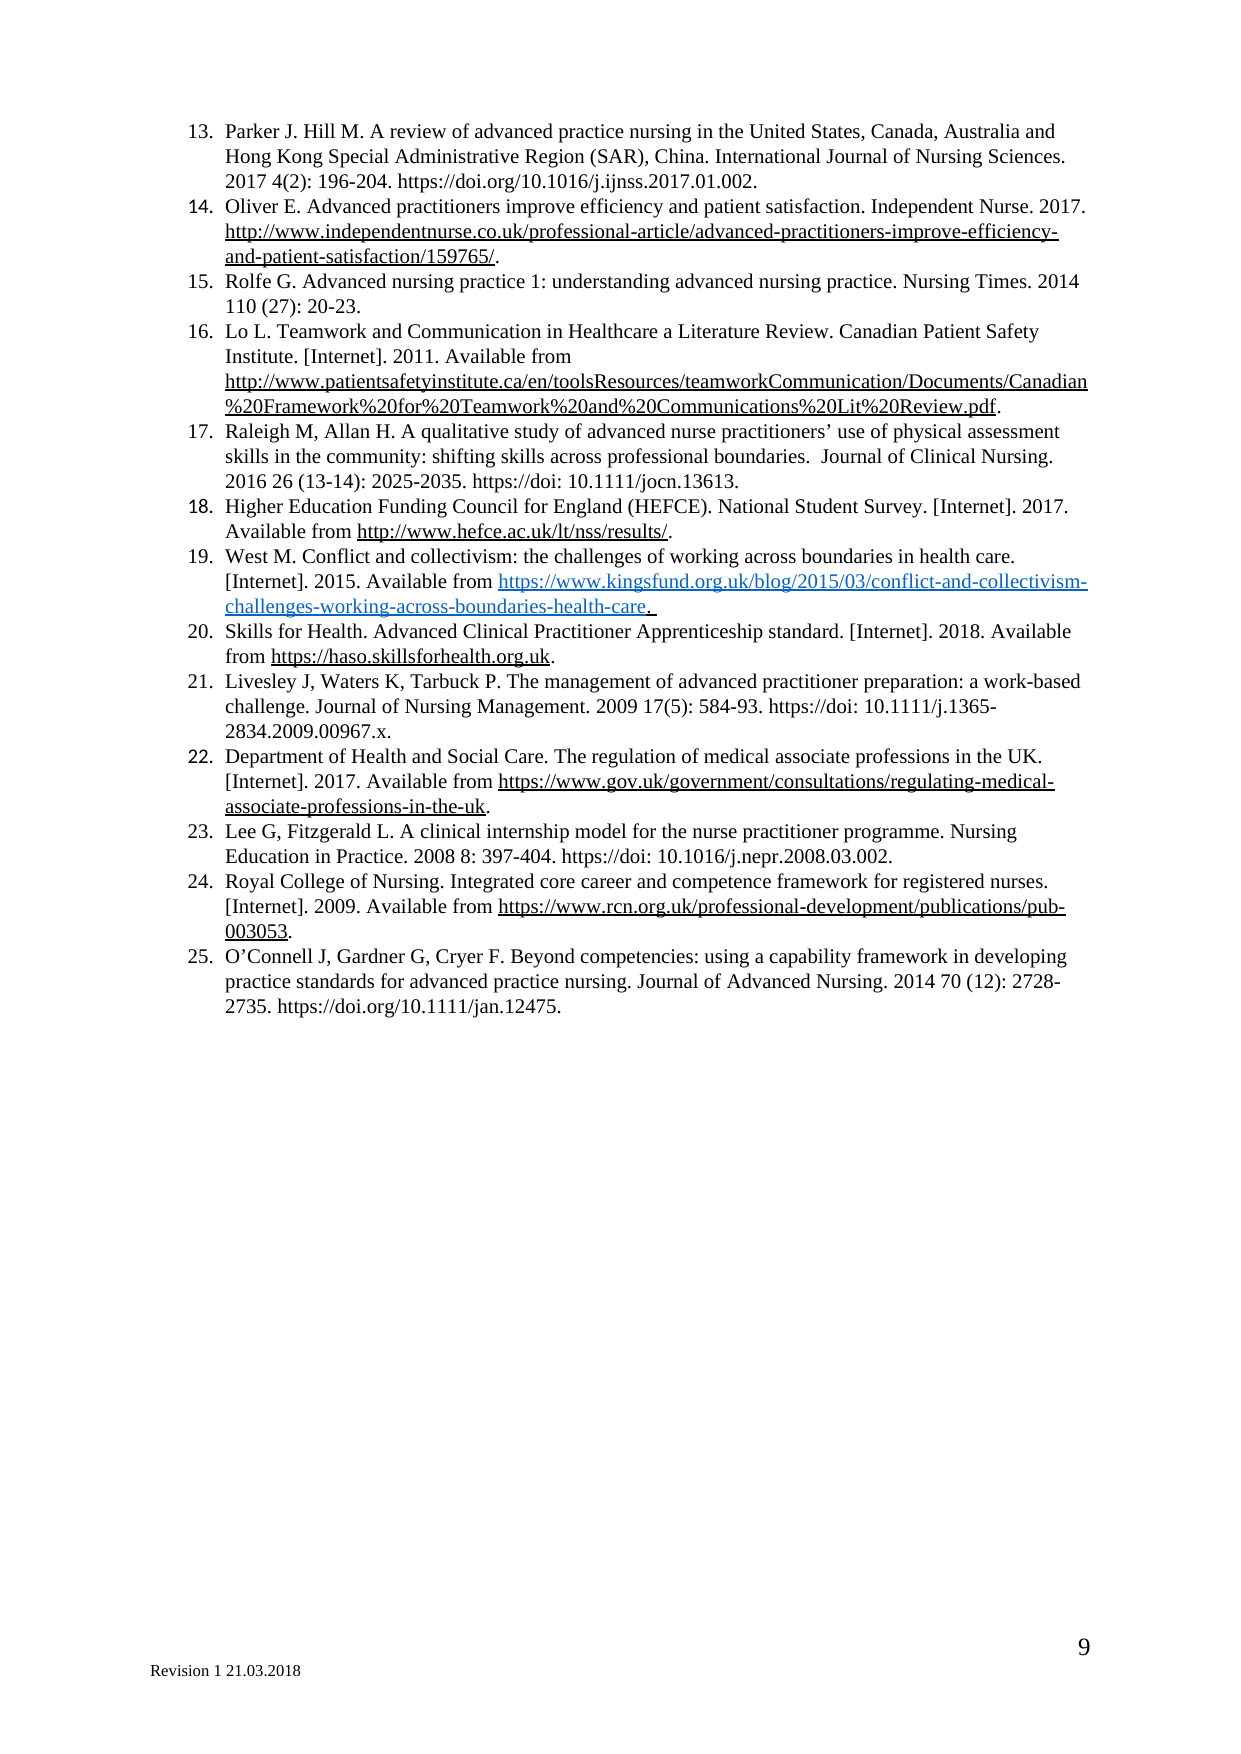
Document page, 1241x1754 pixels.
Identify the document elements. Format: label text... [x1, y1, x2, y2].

list West M. Conflict and collectivism: the challenges of working across boundaries in health care. [Internet]. 2015. Available from https://www.kingsfund.org.uk/blog/2015/03/conflict-and-collectivism-challenges-working-across-boundaries-health-care. [187, 543, 1090, 618]
list Rolfe G. Advanced nursing practice 1: understanding advanced nursing practice. Nursing Times. 2014 110 (27): 20-23. [187, 268, 1090, 318]
list O’Connell J, Gardner G, Cryer F. Beyond competencies: using a capability framework in developing practice standards for advanced practice nursing. Journal of Advanced Nursing. 2014 70 (12): 2728-2735. https://doi.org/10.1111/jan.12475. [187, 943, 1090, 1018]
list Parker J. Hill M. A review of advanced practice nursing in the United States, Canada, Australia and Hong Kong Special Administrative Region (SAR), China. International Journal of Nursing Sciences. 2017 4(2): 196-204. https://doi.org/10.1016/j.ijnss.2017.01.002. [187, 118, 1090, 193]
list Raleigh M, Allan H. A qualitative study of advanced nurse practitioners’ use of physical assessment skills in the community: shifting skills across professional boundaries. Journal of Clinical Nursing. 2016 26 (13-14): 2025-2035. https://doi: 10.1111/jocn.13613. [187, 418, 1090, 493]
list Lee G, Fitzgerald L. A clinical internship model for the nurse practitioner programme. Nursing Education in Practice. 2008 8: 397-404. https://doi: 10.1016/j.nepr.2008.03.002. [187, 818, 1090, 868]
list Lo L. Teamwork and Communication in Healthcare a Literature Review. Canadian Patient Safety Institute. [Internet]. 2011. Available from http://www.patientsafetyinstitute.ca/en/toolsResources/teamworkCommunication/Documents/Canadian%20Framework%20for%20Teamwork%20and%20Communications%20Lit%20Review.pdf. [187, 318, 1090, 418]
list Skills for Health. Advanced Clinical Practitioner Apprenticeship standard. [Internet]. 2018. Available from https://haso.skillsforhealth.org.uk. [187, 618, 1090, 668]
list Oliver E. Advanced practitioners improve efficiency and patient satisfaction. Independent Nurse. 2017. http://www.independentnurse.co.uk/professional-article/advanced-practitioners-improve-efficiency-and-patient-satisfaction/159765/. [187, 193, 1090, 268]
list Higher Education Funding Council for England (HEFCE). National Student Survey. [Internet]. 2017. Available from http://www.hefce.ac.uk/lt/nss/results/. [187, 493, 1090, 543]
list Royal College of Nursing. Integrated core career and competence framework for registered nurses. [Internet]. 2009. Available from https://www.rcn.org.uk/professional-development/publications/pub-003053. [187, 868, 1090, 943]
list Livesley J, Waters K, Tarbuck P. The management of advanced practitioner preparation: a work-based challenge. Journal of Nursing Management. 2009 17(5): 584-93. https://doi: 10.1111/j.1365-2834.2009.00967.x. [187, 668, 1090, 743]
list Department of Health and Social Care. The regulation of medical associate professions in the UK. [Internet]. 2017. Available from https://www.gov.uk/government/consultations/regulating-medical-associate-professions-in-the-uk. [187, 743, 1090, 818]
